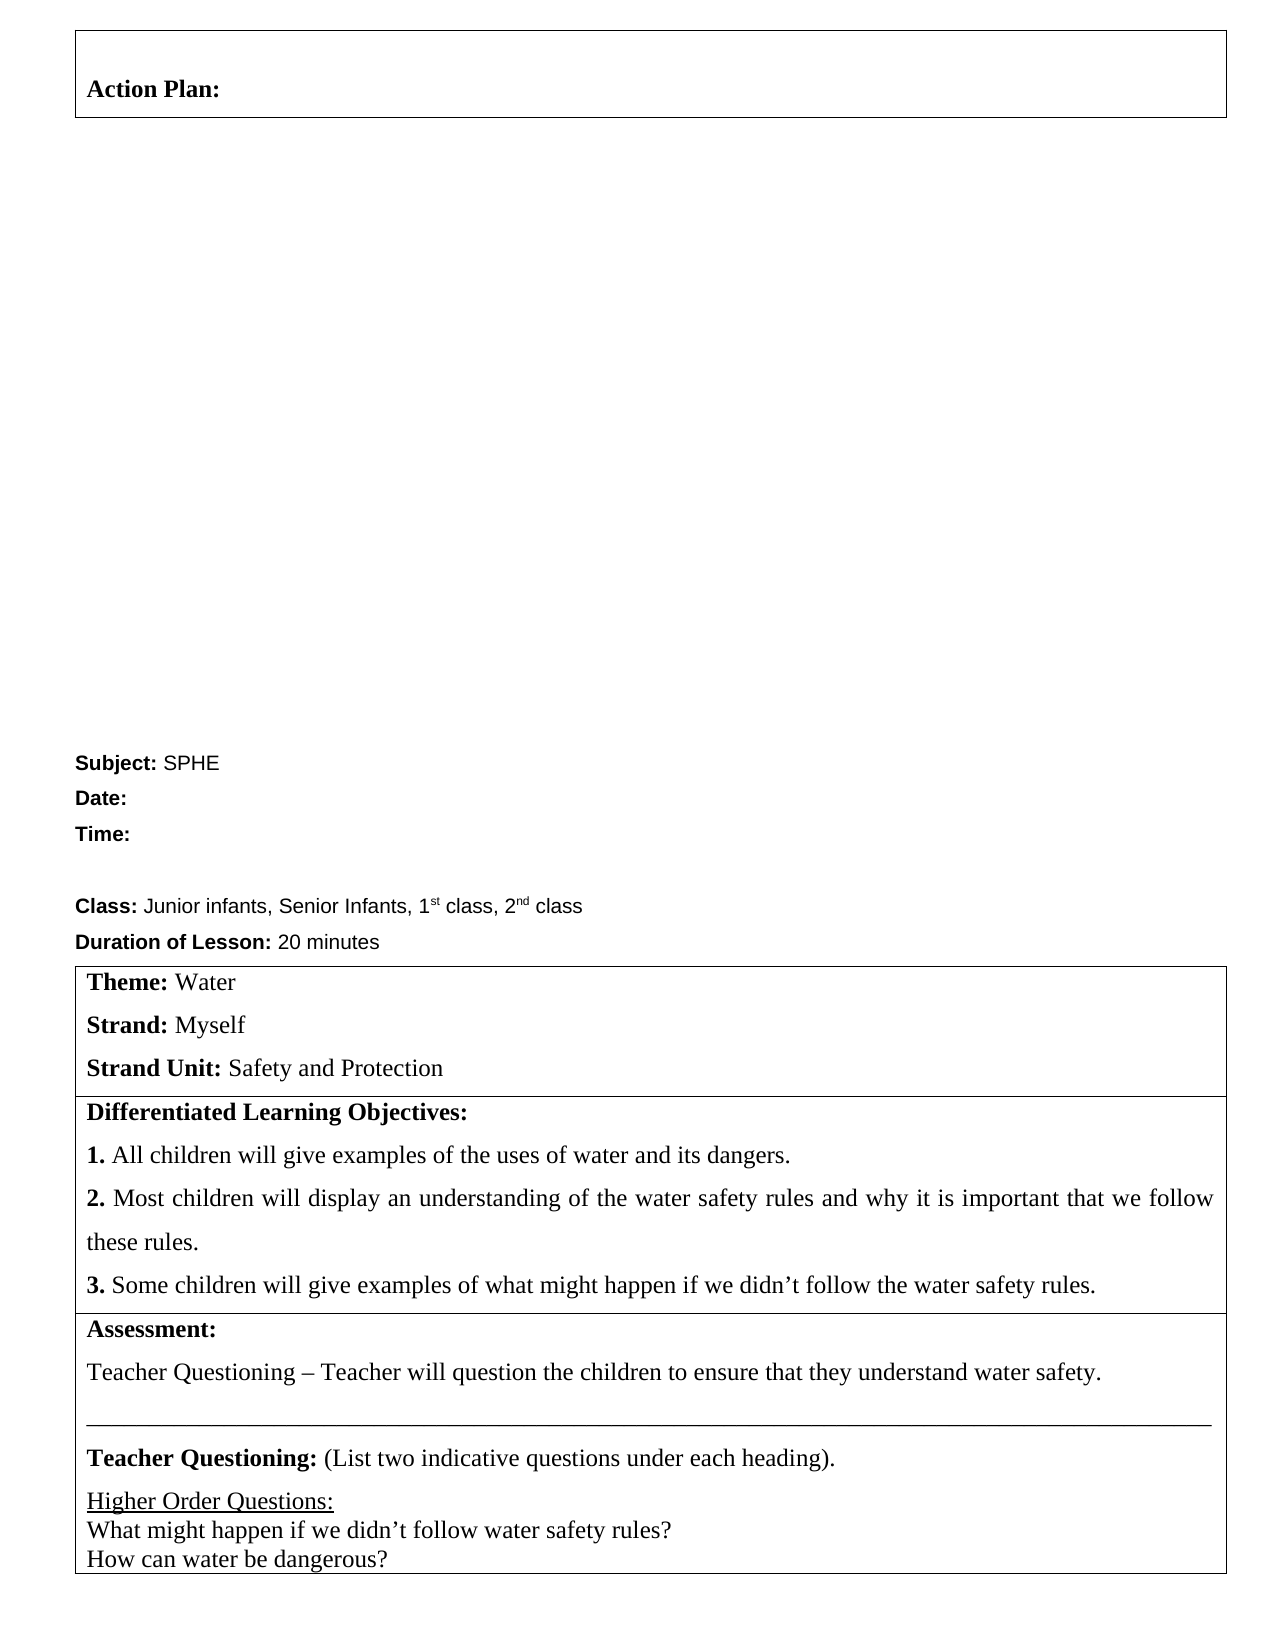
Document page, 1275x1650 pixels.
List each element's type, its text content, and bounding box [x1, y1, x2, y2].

table_cell Differentiated Learning Objectives: 1. All children will give examples of the uses of water and its dangers. 2. Most children will display an understanding of the water safety rules and why it is important that we follow these rules. 3. Some children will give examples of what might happen if we didn’t follow the water safety rules. [76, 1097, 1226, 1313]
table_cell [76, 1314, 1226, 1573]
text Date: Time: [75, 786, 1200, 846]
table_header Theme: Water Strand: Myself Strand Unit: Safety and Protection [76, 967, 1226, 1096]
text Duration of Lesson: 20 minutes [75, 930, 1200, 954]
text Class: Junior infants, Senior Infants, 1st class, 2nd class [75, 894, 1200, 918]
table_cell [76, 31, 1226, 117]
text Subject: SPHE [75, 750, 1200, 774]
